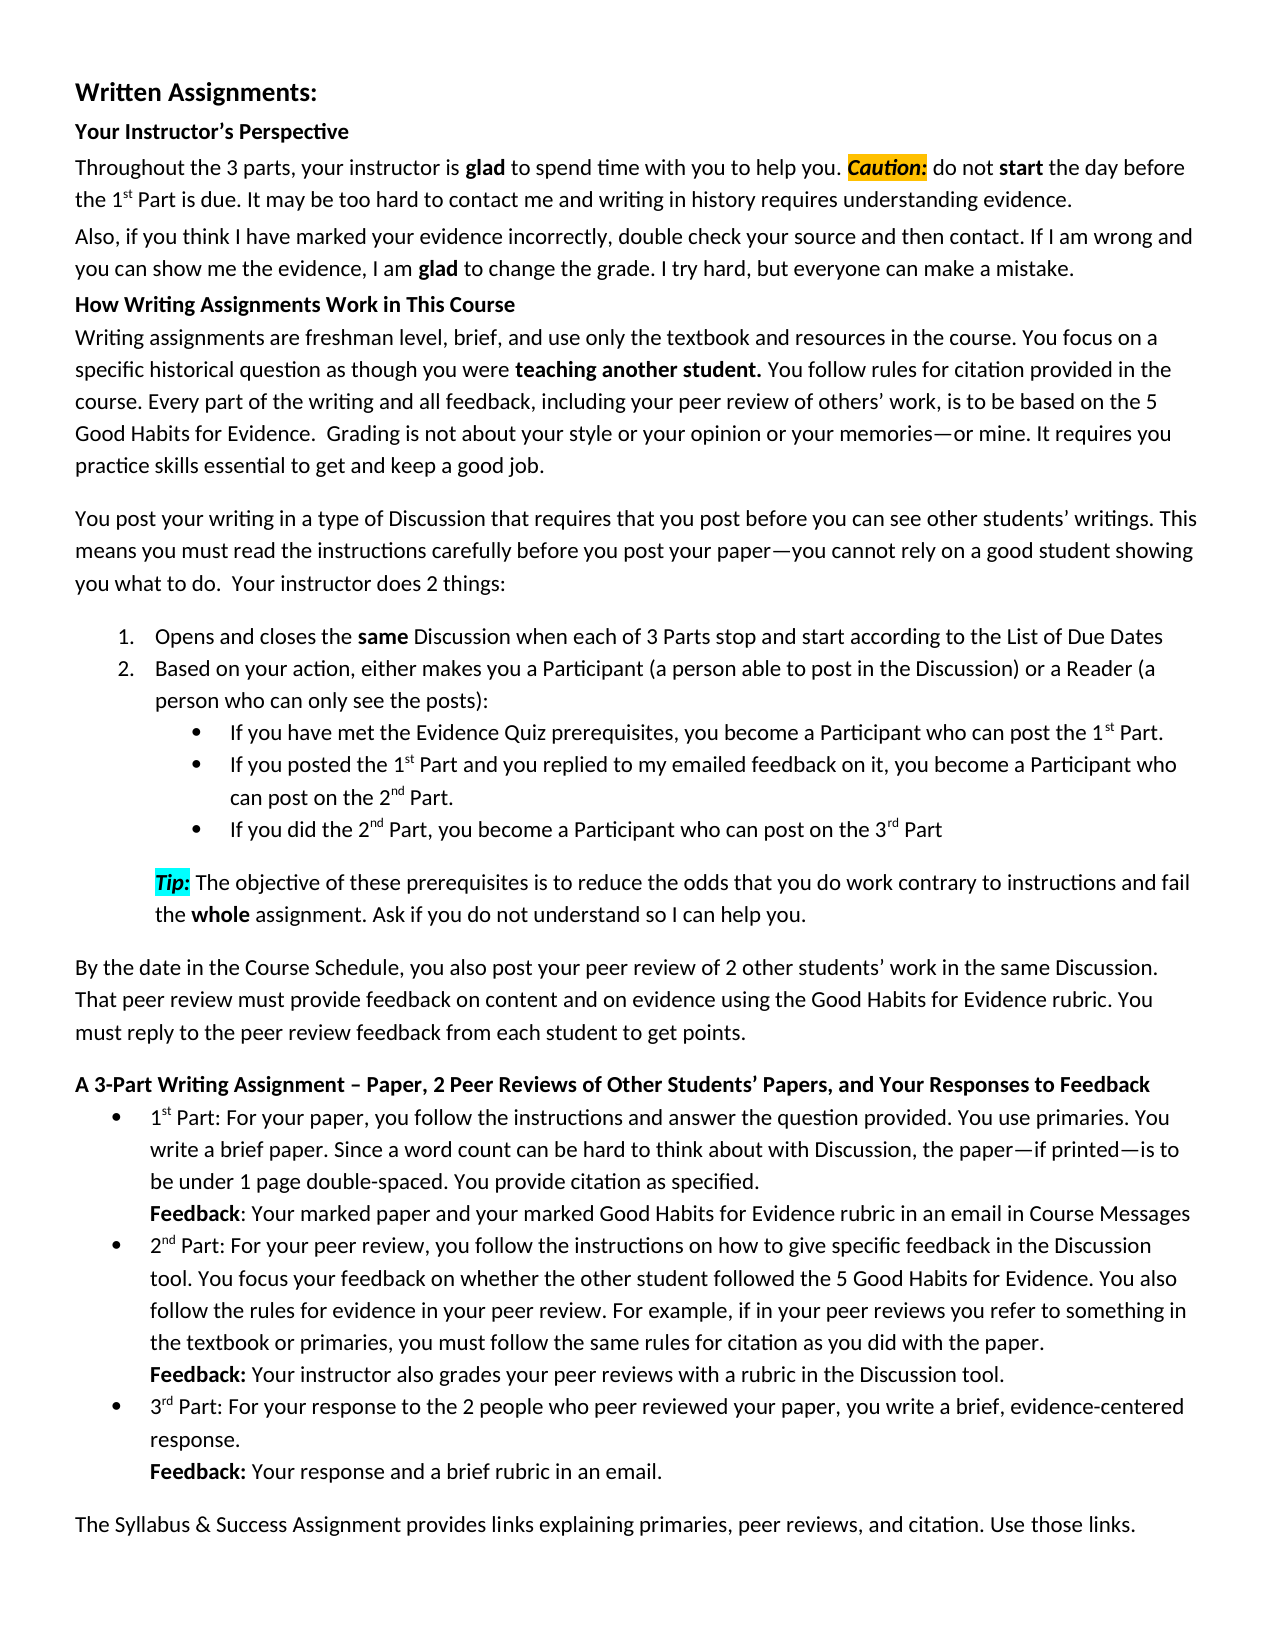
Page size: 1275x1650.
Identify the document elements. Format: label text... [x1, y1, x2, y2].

subtitle Also, if you think I have marked your evidence incorrectly, double check your source and then contact. If I am wrong and you can show me the evidence, I am glad to change the grade. I try hard, but everyone can make a mistake. [75, 222, 1200, 282]
subtitle A 3-Part Writing Assignment – Paper, 2 Peer Reviews of Other Students’ Papers, and Your Responses to Feedback [75, 1071, 1200, 1099]
subtitle How Writing Assignments Work in This Course [75, 291, 1200, 318]
text The Syllabus & Success Assignment provides links explaining primaries, peer reviews, and citation. Use those links. [75, 1510, 1200, 1538]
text Your Instructor’s Perspective [75, 117, 1200, 145]
list Based on your action, either makes you a Participant (a person able to post in the Discussion) or a Reader (a person who can only see the posts): [117, 654, 1200, 714]
list If you have met the Evidence Quiz prerequisites, you become a Participant who can post the 1st Part. [192, 718, 1200, 746]
list 2nd Part: For your peer review, you follow the instructions on how to give specific feedback in the Discussion tool. You focus your feedback on whether the other student followed the 5 Good Habits for Evidence. You also follow the rules for evidence in your peer review. For example, if in your peer reviews you refer to something in the textbook or primaries, you must follow the same rules for citation as you did with the paper. Feedback: Your instructor also grades your peer reviews with a rubric in the Discussion tool. [112, 1232, 1200, 1388]
list If you posted the 1st Part and you replied to my emailed feedback on it, you become a Participant who can post on the 2nd Part. [192, 751, 1200, 811]
subtitle Throughout the 3 parts, your instructor is glad to spend time with you to help you. Caution: do not start the day before the 1st Part is due. It may be too hard to contact me and writing in history requires understanding evidence. [75, 153, 1200, 214]
text Tip: The objective of these prerequisites is to reduce the odds that you do work contrary to instructions and fail the whole assignment. Ask if you do not understand so I can help you. [155, 868, 1200, 928]
list If you did the 2nd Part, you become a Participant who can post on the 3rd Part [192, 815, 1200, 843]
list 1st Part: For your paper, you follow the instructions and answer the question provided. You use primaries. You write a brief paper. Since a word count can be hard to think about with Discussion, the paper—if printed—is to be under 1 page double-spaced. You provide citation as specified. Feedback: Your marked paper and your marked Good Habits for Evidence rubric in an email in Course Messages [112, 1103, 1200, 1227]
text By the date in the Course Schedule, you also post your peer review of 2 other students’ work in the same Discussion. That peer review must provide feedback on content and on evidence using the Good Habits for Evidence rubric. You must reply to the peer review feedback from each student to get points. [75, 953, 1200, 1046]
list 3rd Part: For your response to the 2 people who peer reviewed your paper, you write a brief, evidence-centered response. Feedback: Your response and a brief rubric in an email. [112, 1392, 1200, 1485]
text You post your writing in a type of Discussion that requires that you post before you can see other students’ writings. This means you must read the instructions carefully before you post your paper—you cannot rely on a good student showing you what to do. Your instructor does 2 things: [75, 504, 1200, 597]
subtitle Written Assignments: [75, 75, 1200, 108]
list Opens and closes the same Discussion when each of 3 Parts stop and start according to the List of Due Dates [117, 622, 1200, 650]
text Writing assignments are freshman level, brief, and use only the textbook and resources in the course. You focus on a specific historical question as though you were teaching another student. You follow rules for citation provided in the course. Every part of the writing and all feedback, including your peer review of others’ work, is to be based on the 5 Good Habits for Evidence. Grading is not about your style or your opinion or your memories—or mine. It requires you practice skills essential to get and keep a good job. [75, 323, 1200, 479]
